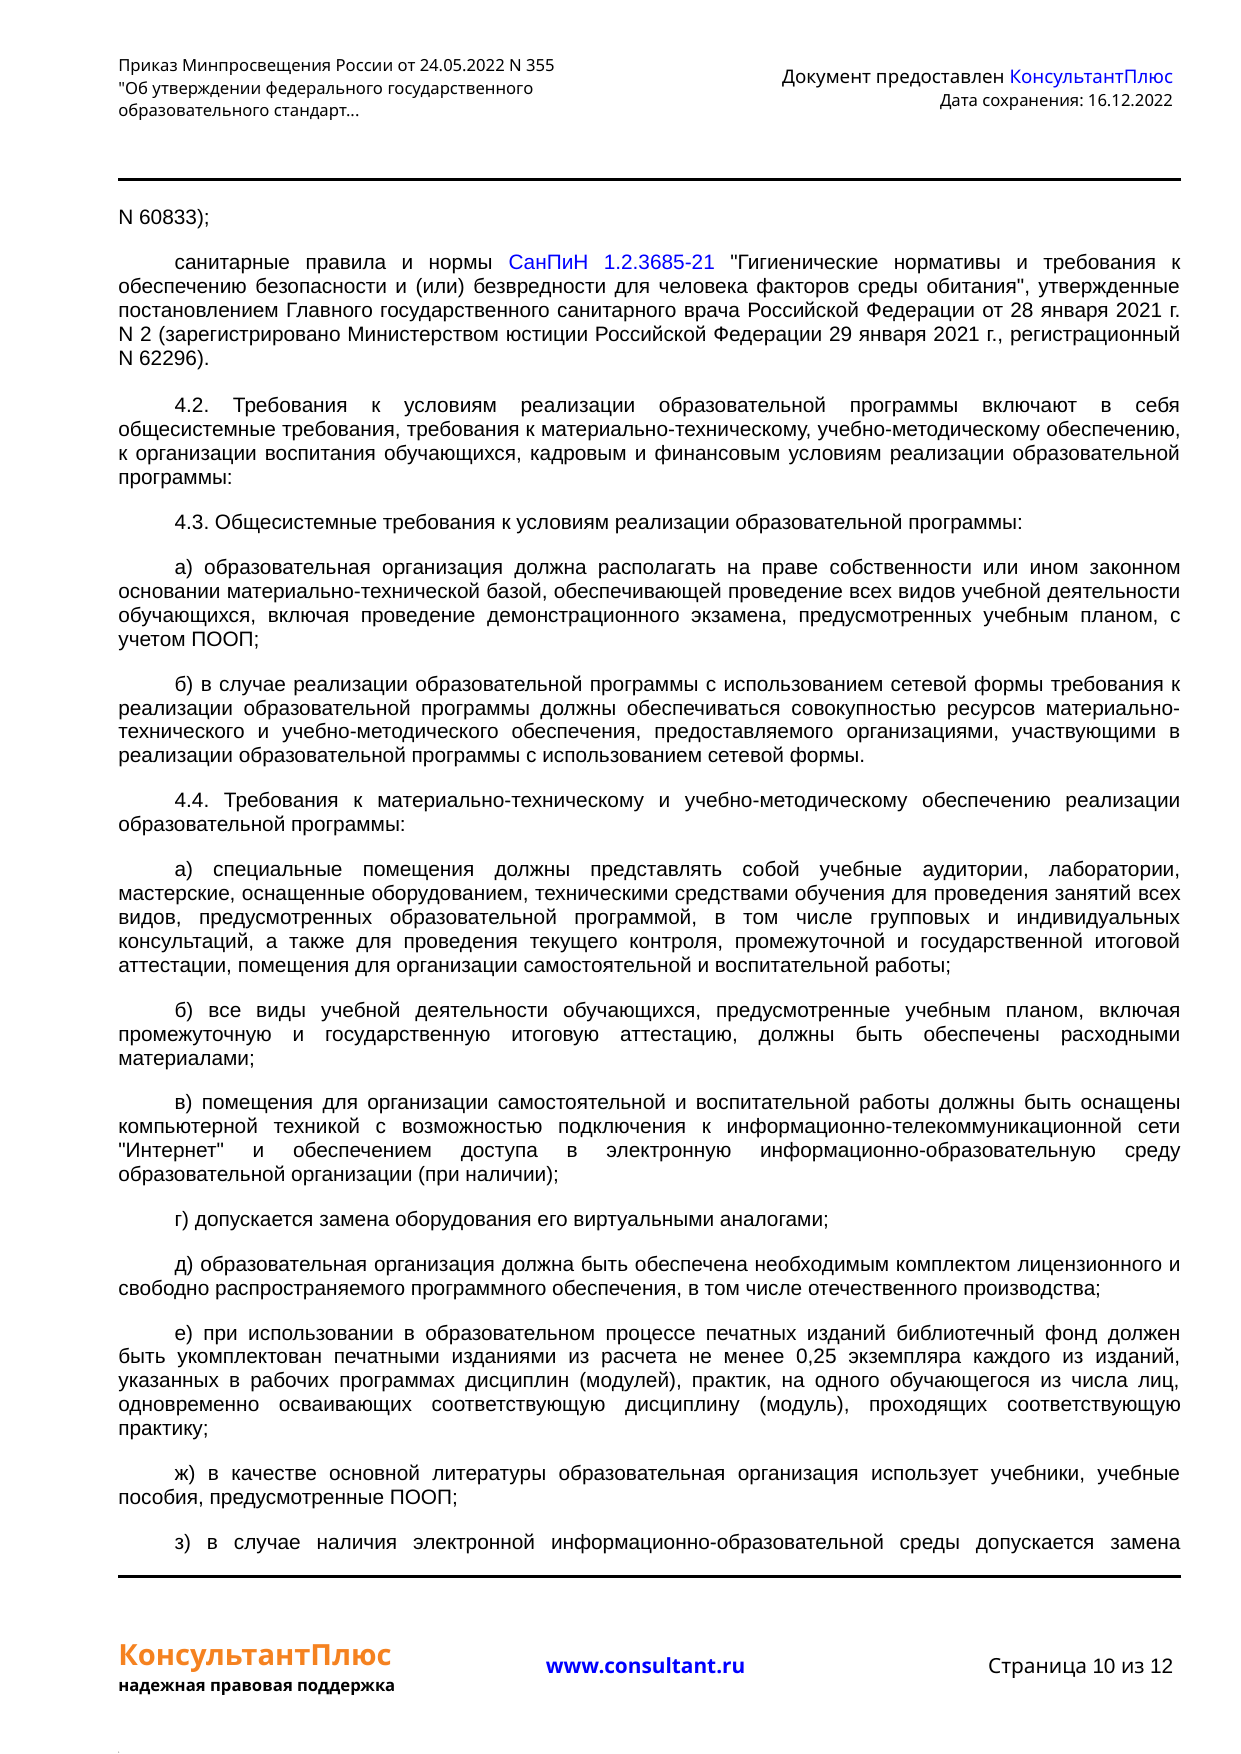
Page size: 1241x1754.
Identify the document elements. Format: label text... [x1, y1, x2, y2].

text а) специальные помещения должны представлять собой учебные аудитории, лаборатории, мастерские, оснащенные оборудованием, техническими средствами обучения для проведения занятий всех видов, предусмотренных образовательной программой, в том числе групповых и индивидуальных консультаций, а также для проведения текущего контроля, промежуточной и государственной итоговой аттестации, помещения для организации самостоятельной и воспитательной работы; [118, 857, 1181, 977]
text 4.3. Общесистемные требования к условиям реализации образовательной программы: [118, 510, 1181, 534]
text в) помещения для организации самостоятельной и воспитательной работы должны быть оснащены компьютерной техникой с возможностью подключения к информационно-телекоммуникационной сети "Интернет" и обеспечением доступа в электронную информационно-образовательную среду образовательной организации (при наличии); [118, 1090, 1181, 1186]
text б) все виды учебной деятельности обучающихся, предусмотренные учебным планом, включая промежуточную и государственную итоговую аттестацию, должны быть обеспечены расходными материалами; [118, 997, 1181, 1069]
text ж) в качестве основной литературы образовательная организация использует учебники, учебные пособия, предусмотренные ПООП; [118, 1461, 1181, 1509]
text санитарные правила и нормы СанПиН 1.2.3685-21 "Гигиенические нормативы и требования к обеспечению безопасности и (или) безвредности для человека факторов среды обитания", утвержденные постановлением Главного государственного санитарного врача Российской Федерации от 28 января 2021 г. N 2 (зарегистрировано Министерством юстиции Российской Федерации 29 января 2021 г., регистрационный N 62296). [118, 249, 1181, 369]
text 4.2. Требования к условиям реализации образовательной программы включают в себя общесистемные требования, требования к материально-техническому, учебно-методическому обеспечению, к организации воспитания обучающихся, кадровым и финансовым условиям реализации образовательной программы: [118, 393, 1181, 489]
text г) допускается замена оборудования его виртуальными аналогами; [118, 1207, 1181, 1231]
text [118, 205, 1181, 229]
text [118, 1530, 1181, 1554]
text д) образовательная организация должна быть обеспечена необходимым комплектом лицензионного и свободно распространяемого программного обеспечения, в том числе отечественного производства; [118, 1252, 1181, 1299]
text б) в случае реализации образовательной программы с использованием сетевой формы требования к реализации образовательной программы должны обеспечиваться совокупностью ресурсов материально-технического и учебно-методического обеспечения, предоставляемого организациями, участвующими в реализации образовательной программы с использованием сетевой формы. [118, 671, 1181, 767]
text е) при использовании в образовательном процессе печатных изданий библиотечный фонд должен быть укомплектован печатными изданиями из расчета не менее 0,25 экземпляра каждого из изданий, указанных в рабочих программах дисциплин (модулей), практик, на одного обучающегося из числа лиц, одновременно осваивающих соответствующую дисциплину (модуль), проходящих соответствующую практику; [118, 1320, 1181, 1440]
text 4.4. Требования к материально-техническому и учебно-методическому обеспечению реализации образовательной программы: [118, 788, 1181, 836]
text а) образовательная организация должна располагать на праве собственности или ином законном основании материально-технической базой, обеспечивающей проведение всех видов учебной деятельности обучающихся, включая проведение демонстрационного экзамена, предусмотренных учебным планом, с учетом ПООП; [118, 555, 1181, 651]
